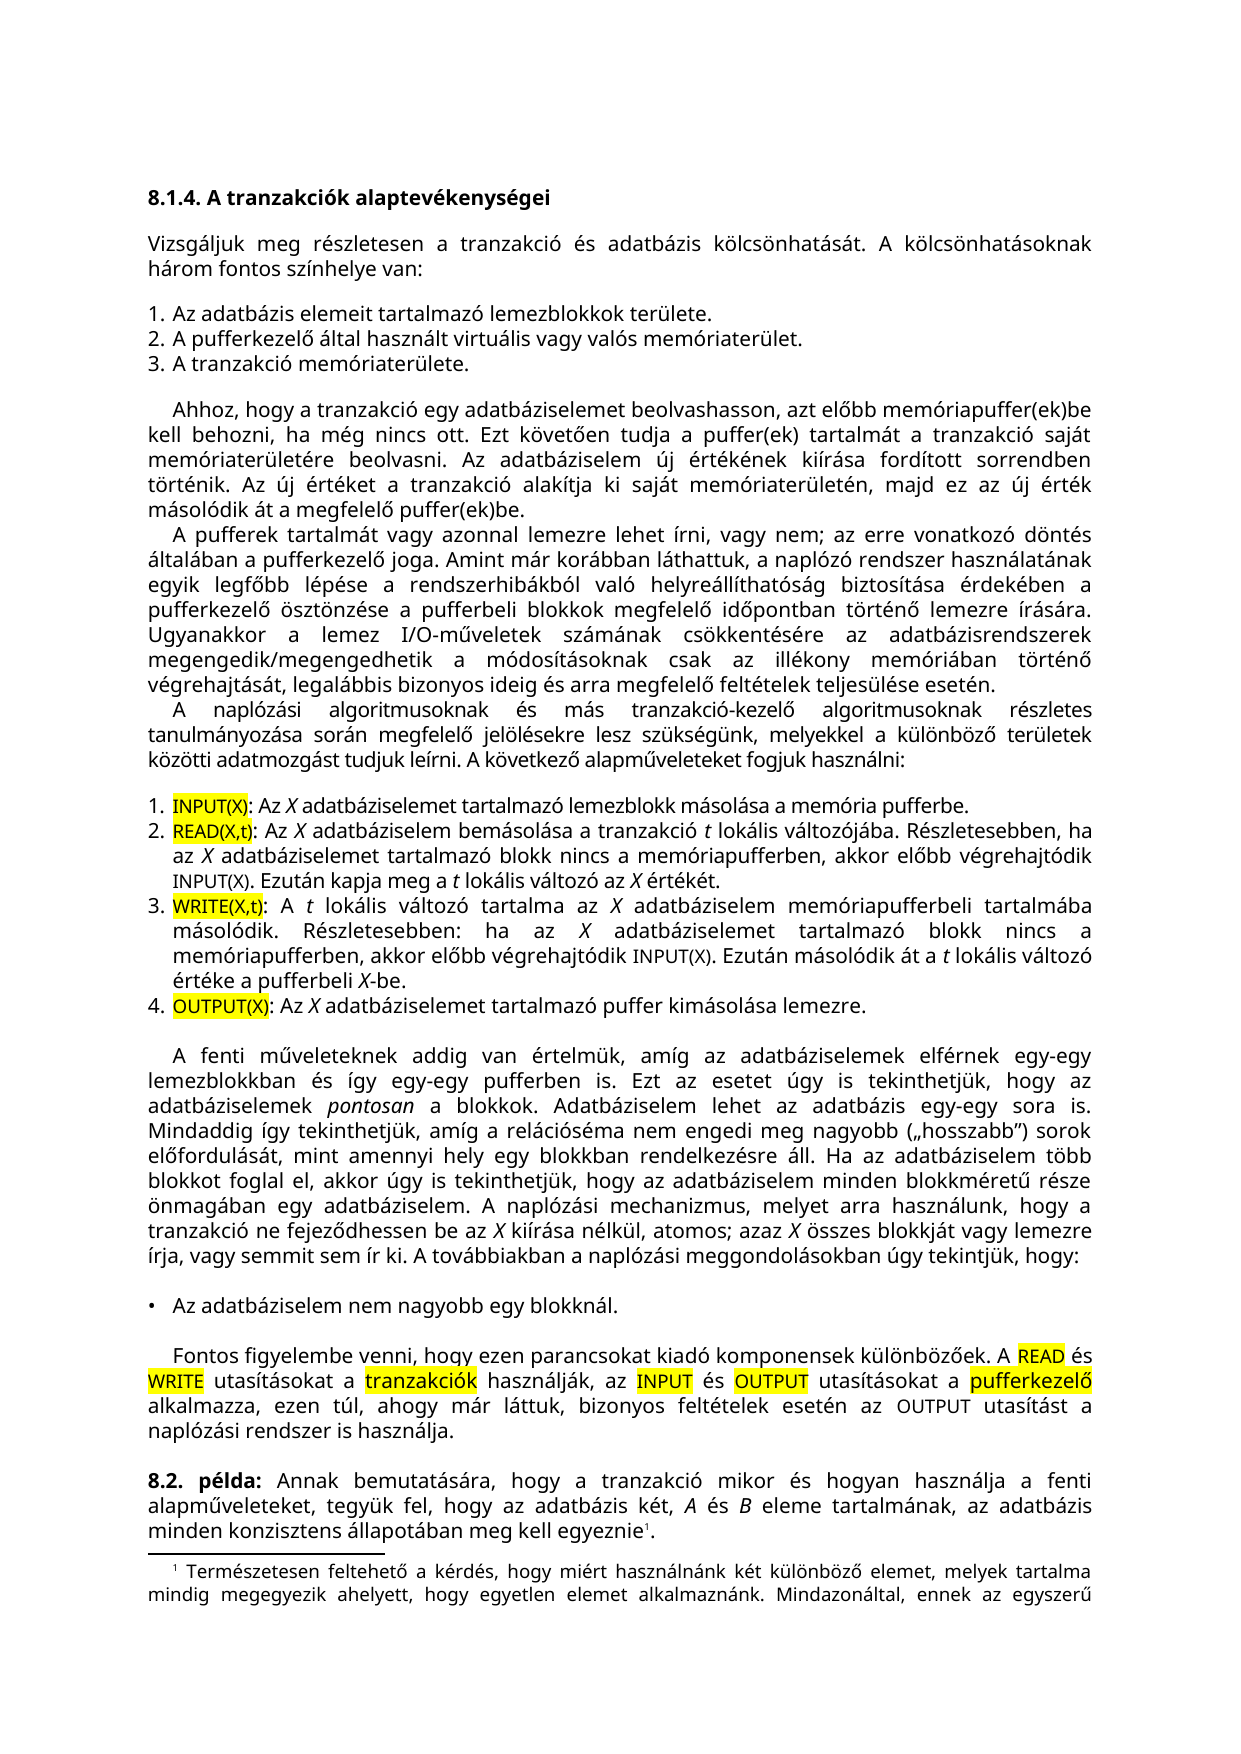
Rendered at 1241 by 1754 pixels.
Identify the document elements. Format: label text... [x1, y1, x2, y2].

text A pufferek tartalmát vagy azonnal lemezre lehet írni, vagy nem; az erre vonatkozó döntés általában a pufferkezelő joga. Amint már korábban láthattuk, a naplózó rendszer használatának egyik legfőbb lépése a rendszerhibákból való helyreállíthatóság biztosítása érdekében a pufferkezelő ösztönzése a pufferbeli blokkok megfelelő időpontban történő lemezre írására. Ugyanakkor a lemez I/O-műveletek számának csökkentésére az adatbázisrendszerek megengedik/megengedhetik a módosításoknak csak az illékony memóriában történő végrehajtását, legalábbis bizonyos ideig és arra megfelelő feltételek teljesülése esetén. [148, 523, 1093, 698]
text 1. Az adatbázis elemeit tartalmazó lemezblokkok területe. [148, 302, 1093, 327]
text 8.2. példa: Annak bemutatására, hogy a tranzakció mikor és hogyan használja a fenti alapműveleteket, tegyük fel, hogy az adatbázis két, A és B eleme tartalmának, az adatbázis minden konzisztens állapotában meg kell egyeznie. [148, 1468, 1093, 1543]
text Ahhoz, hogy a tranzakció egy adatbáziselemet beolvashasson, azt előbb memóriapuffer(ek)be kell behozni, ha még nincs ott. Ezt követően tudja a puffer(ek) tartalmát a tranzakció saját memóriaterületére beolvasni. Az adatbáziselem új értékének kiírása fordított sorrendben történik. Az új értéket a tranzakció alakítja ki saját memóriaterületén, majd ez az új érték másolódik át a megfelelő puffer(ek)be. [148, 398, 1093, 523]
text 3. A tranzakció memóriaterülete. [148, 352, 1093, 377]
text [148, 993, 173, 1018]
text 2. READ(X,t): Az X adatbáziselem bemásolása a tranzakció t lokális változójába. Részletesebben, ha az X adatbáziselemet tartalmazó blokk nincs a memóriapufferben, akkor előbb végrehajtódik INPUT(X). Ezután kapja meg a t lokális változó az X értékét. [148, 818, 1093, 893]
text 4. OUTPUT(X): Az X adatbáziselemet tartalmazó puffer kimásolása lemezre. [269, 993, 1093, 1018]
text A fenti műveleteknek addig van értelmük, amíg az adatbáziselemek elférnek egy-egy lemezblokkban és így egy-egy pufferben is. Ezt az esetet úgy is tekinthetjük, hogy az adatbáziselemek pontosan a blokkok. Adatbáziselem lehet az adatbázis egy-egy sora is. Mindaddig így tekinthetjük, amíg a relációséma nem engedi meg nagyobb („hosszabb”) sorok előfordulását, mint amennyi hely egy blokkban rendelkezésre áll. Ha az adatbáziselem több blokkot foglal el, akkor úgy is tekinthetjük, hogy az adatbáziselem minden blokkméretű része önmagában egy adatbáziselem. A naplózási mechanizmus, melyet arra használunk, hogy a tranzakció ne fejeződhessen be az X kiírása nélkül, atomos; azaz X összes blokkját vagy lemezre írja, vagy semmit sem ír ki. A továbbiakban a naplózási meggondolásokban úgy tekintjük, hogy: [148, 1043, 1093, 1268]
text A naplózási algoritmusoknak és más tranzakció-kezelő algoritmusoknak részletes tanulmányozása során megfelelő jelölésekre lesz szükségünk, melyekkel a különböző területek közötti adatmozgást tudjuk leírni. A következő alapműveleteket fogjuk használni: [148, 698, 1093, 773]
subtitle 8.1.4. A tranzakciók alaptevékenységei [148, 185, 1093, 210]
text 2. A pufferkezelő által használt virtuális vagy valós memóriaterület. [148, 327, 1093, 352]
text 1. INPUT(X): Az X adatbáziselemet tartalmazó lemezblokk másolása a memória pufferbe. [248, 793, 1093, 818]
text 3. WRITE(X,t): A t lokális változó tartalma az X adatbáziselem memóriapufferbeli tartalmába másolódik. Részletesebben: ha az X adatbáziselemet tartalmazó blokk nincs a memóriapufferben, akkor előbb végrehajtódik INPUT(X). Ezután másolódik át a t lokális változó értéke a pufferbeli X-be. [148, 893, 1093, 993]
text Vizsgáljuk meg részletesen a tranzakció és adatbázis kölcsönhatását. A kölcsönhatásoknak három fontos színhelye van: [148, 231, 1093, 281]
text • Az adatbáziselem nem nagyobb egy blokknál. [148, 1293, 1093, 1318]
text Fontos figyelembe venni, hogy ezen parancsokat kiadó komponensek különbözőek. A READ és WRITE utasításokat a tranzakciók használják, az INPUT és OUTPUT utasításokat a pufferkezelő alkalmazza, ezen túl, ahogy már láttuk, bizonyos feltételek esetén az OUTPUT utasítást a naplózási rendszer is használja. [148, 1343, 1093, 1443]
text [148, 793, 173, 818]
